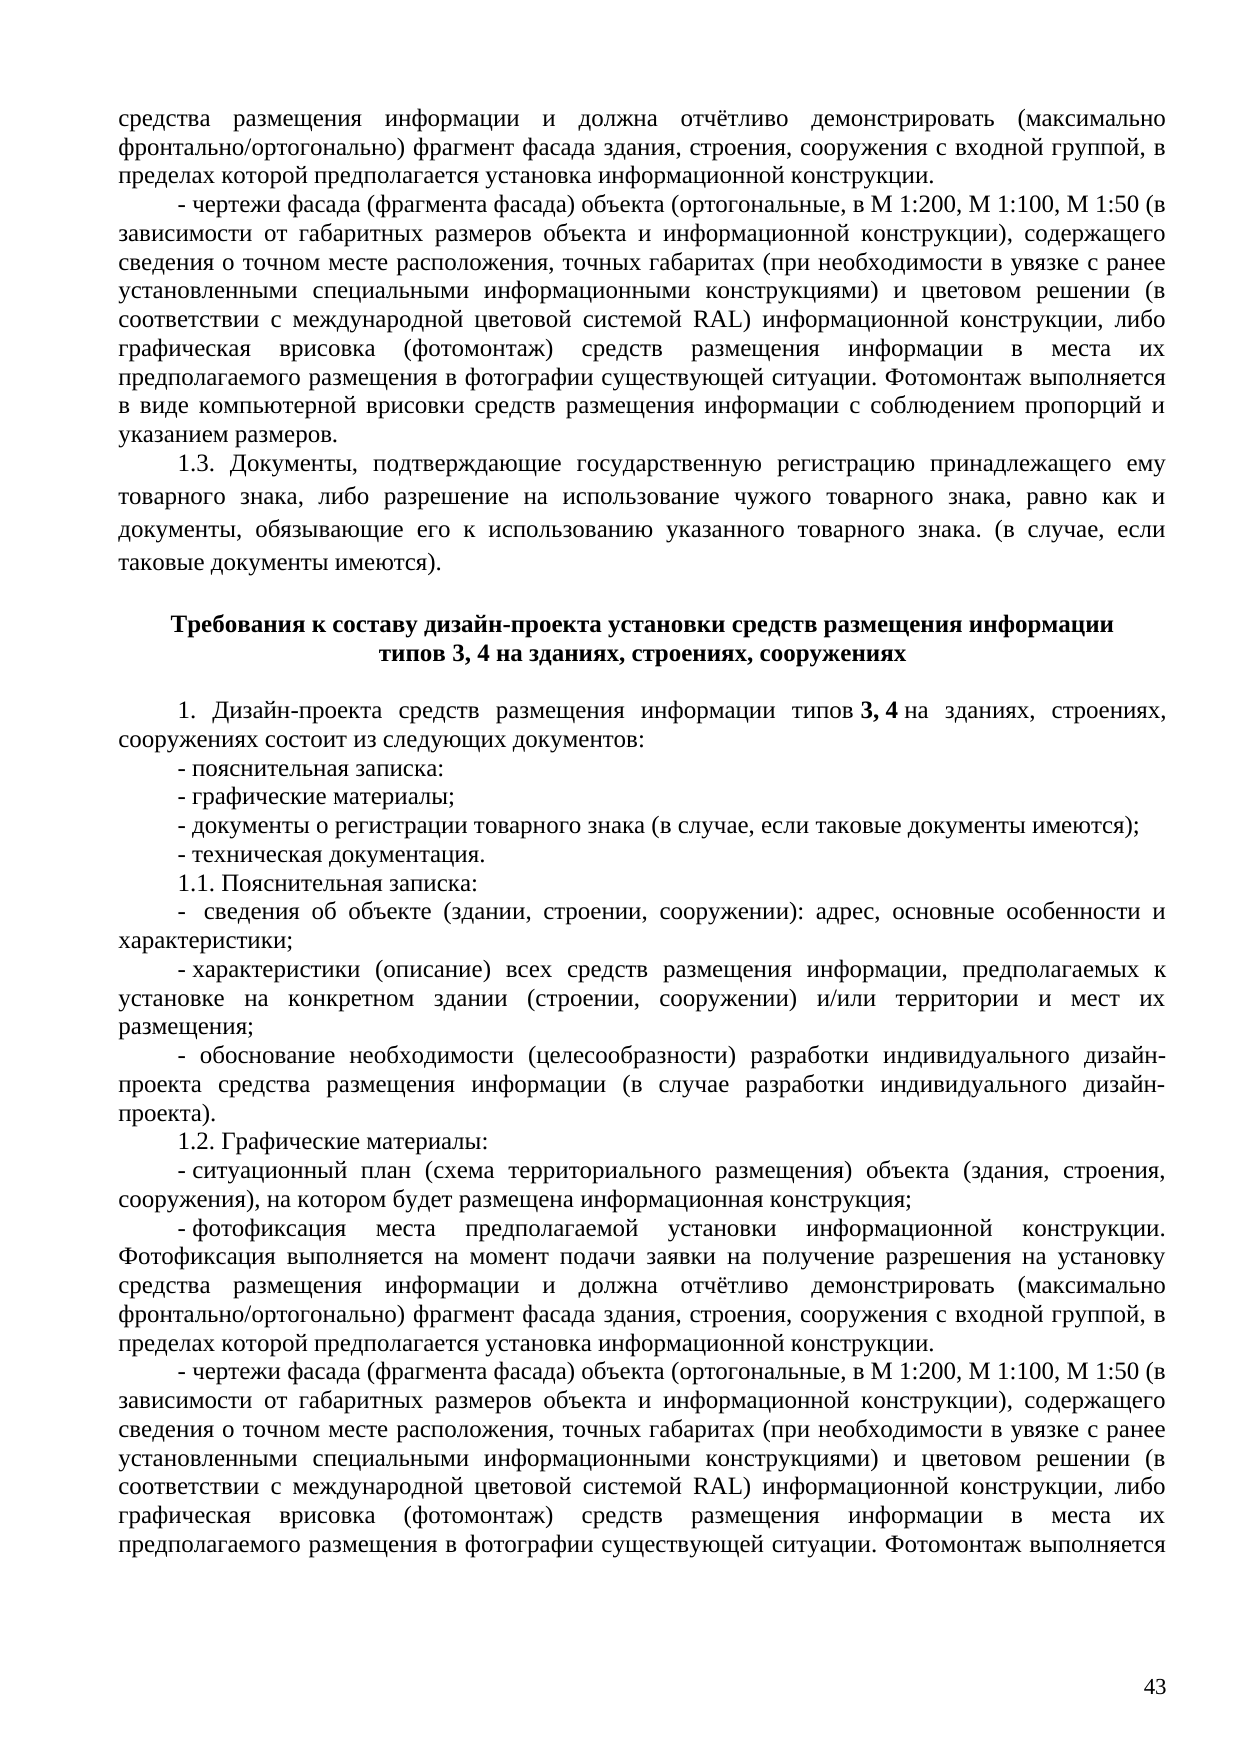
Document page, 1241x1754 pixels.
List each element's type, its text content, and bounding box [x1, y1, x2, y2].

text - сведения об объекте (здании, строении, сооружении): адрес, основные особенности и характеристики; [118, 896, 1167, 954]
text - техническая документация. [118, 839, 1167, 868]
text - документы о регистрации товарного знака (в случае, если таковые документы имеются); [118, 810, 1167, 839]
list 1.3. Документы, подтверждающие государственную регистрацию принадлежащего ему товарного знака, либо разрешение на использование чужого товарного знака, равно как и документы, обязывающие его к использованию указанного товарного знака. (в случае, если таковые документы имеются). [118, 448, 1167, 576]
text Требования к составу дизайн-проекта установки средств размещения информации типов 3, 4 на зданиях, строениях, сооружениях [118, 609, 1167, 666]
text 1.1. Пояснительная записка: [118, 868, 1167, 896]
text - обоснование необходимости (целесообразности) разработки индивидуального дизайн-проекта средства размещения информации (в случае разработки индивидуального дизайн-проекта). [118, 1040, 1167, 1126]
text - ситуационный план (схема территориального размещения) объекта (здания, строения, сооружения), на котором будет размещена информационная конструкция; [118, 1155, 1167, 1213]
text - чертежи фасада (фрагмента фасада) объекта (ортогональные, в М 1:200, М 1:100, М 1:50 (в зависимости от габаритных размеров объекта и информационной конструкции), содержащего сведения о точном месте расположения, точных габаритах (при необходимости в увязке с ранее установленными специальными информационными конструкциями) и цветовом решении (в соответствии с международной цветовой системой RAL) информационной конструкции, либо графическая врисовка (фотомонтаж) средств размещения информации в места их предполагаемого размещения в фотографии существующей ситуации. Фотомонтаж выполняется в виде компьютерной врисовки средств размещения информации с соблюдением пропорций и указанием размеров. [118, 189, 1167, 448]
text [118, 1356, 1167, 1558]
text - графические материалы; [118, 781, 1167, 810]
text - характеристики (описание) всех средств размещения информации, предполагаемых к установке на конкретном здании (строении, сооружении) и/или территории и мест их размещения; [118, 954, 1167, 1040]
text - пояснительная записка: [118, 753, 1167, 781]
text 1. Дизайн-проекта средств размещения информации типов 3, 4 на зданиях, строениях, сооружениях состоит из следующих документов: [118, 695, 1167, 753]
text 1.2. Графические материалы: [118, 1126, 1167, 1155]
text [118, 103, 1167, 189]
